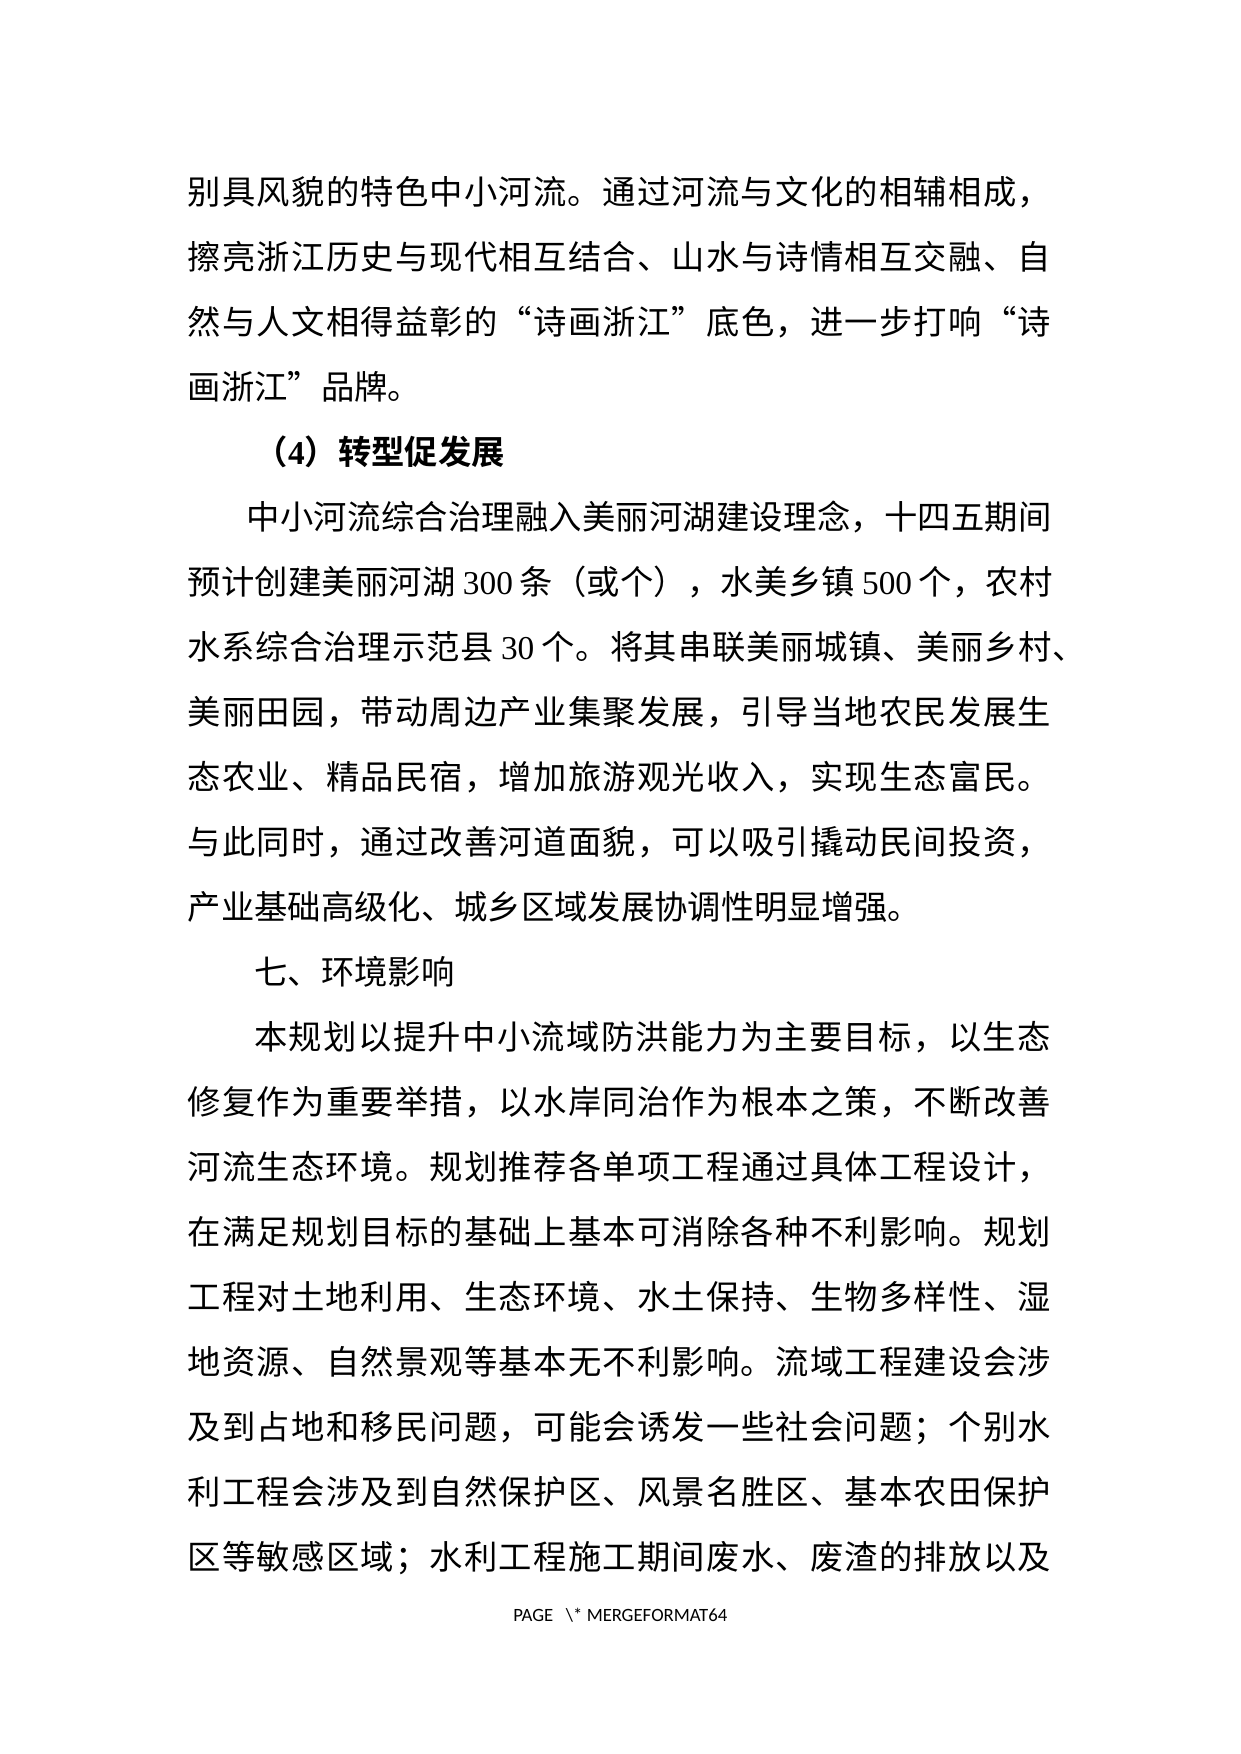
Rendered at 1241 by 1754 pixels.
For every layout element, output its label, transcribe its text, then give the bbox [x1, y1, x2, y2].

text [187, 1002, 1053, 1587]
text （4）转型促发展 [187, 417, 1053, 482]
text 中小河流综合治理融入美丽河湖建设理念，十四五期间预计创建美丽河湖300条（或个），水美乡镇500个，农村水系综合治理示范县30个。将其串联美丽城镇、美丽乡村、美丽田园，带动周边产业集聚发展，引导当地农民发展生态农业、精品民宿，增加旅游观光收入，实现生态富民。与此同时，通过改善河道面貌，可以吸引撬动民间投资，产业基础高级化、城乡区域发展协调性明显增强。 [187, 482, 1053, 937]
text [187, 157, 1053, 417]
subtitle 七、环境影响 [187, 937, 1053, 1002]
